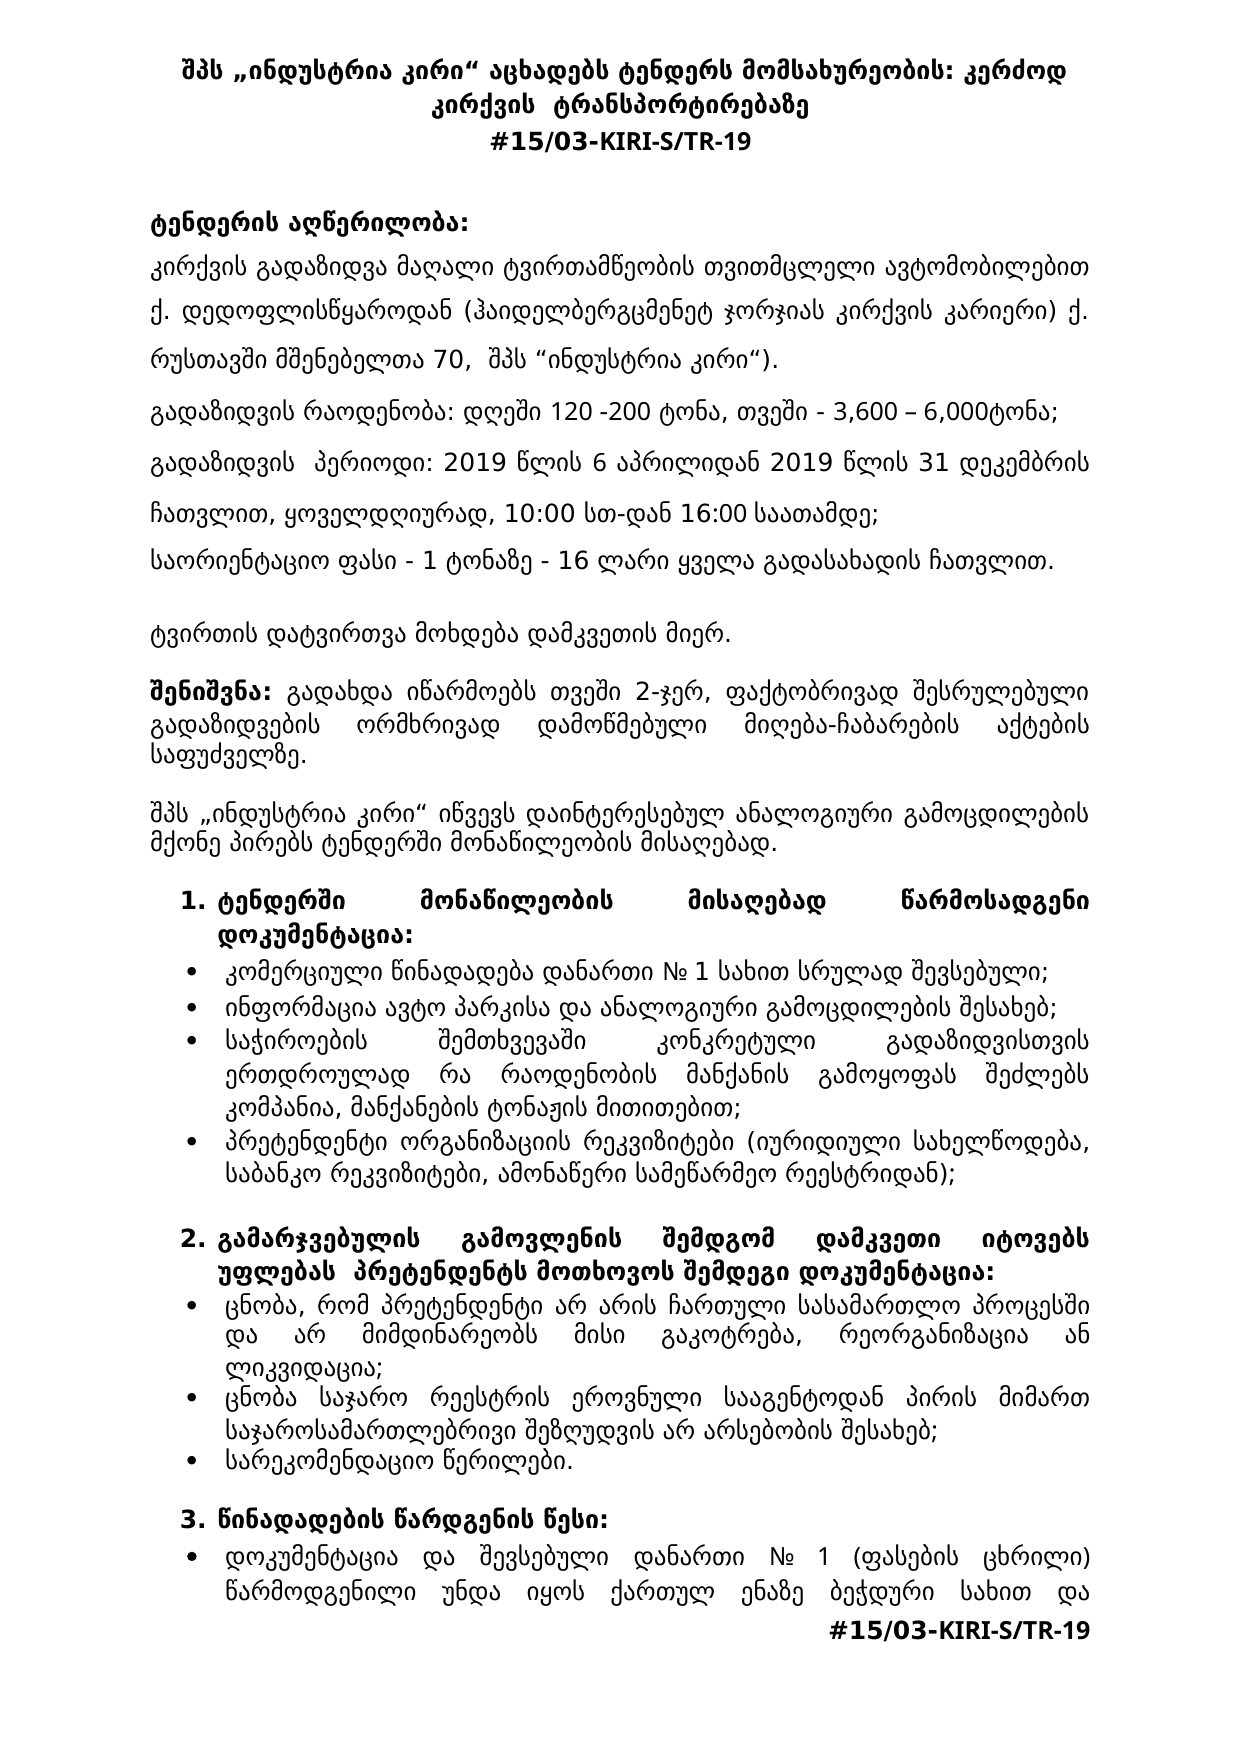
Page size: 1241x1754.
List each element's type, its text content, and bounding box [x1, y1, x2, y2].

text ტვირთის დატვირთვა მოხდება დამკვეთის მიერ. [150, 619, 1090, 648]
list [187, 1538, 1090, 1606]
list ცნობა საჯარო რეესტრის ეროვნული სააგენტოდან პირის მიმართ საჯაროსამართლებრივი შეზღუდვის არ არსებობის შესახებ; [187, 1383, 1090, 1446]
list კომერციული წინადადება დანართი № 1 სახით სრულად შევსებული; [187, 954, 1090, 988]
list ინფორმაცია ავტო პარკისა და ანალოგიური გამოცდილების შესახებ; [187, 993, 1090, 1022]
text გადაზიდვის პერიოდი: 2019 წლის 6 აპრილიდან 2019 წლის 31 დეკემბრის ჩათვლით, ყოველდღიურად, 10:00 სთ-დან 16:00 საათამდე; [150, 444, 1090, 529]
text საორიენტაციო ფასი - 1 ტონაზე - 16 ლარი ყველა გადასახადის ჩათვლით. [150, 546, 1090, 575]
list საჭიროების შემთხვევაში კონკრეტული გადაზიდვისთვის ერთდროულად რა რაოდენობის მანქანის გამოყოფას შეძლებს კომპანია, მანქანების ტონაჟის მითითებით; [187, 1026, 1090, 1123]
list ტენდერში მონაწილეობის მისაღებად წარმოსადგენი დოკუმენტაცია: [179, 887, 1090, 949]
text გადაზიდვის რაოდენობა: დღეში 120 -200 ტონა, თვეში - 3,600 – 6,000ტონა; [150, 393, 1090, 427]
list გამარჯვებულის გამოვლენის შემდგომ დამკვეთი იტოვებს უფლებას პრეტენდენტს მოთხოვოს შემდეგი დოკუმენტაცია: [179, 1224, 1090, 1286]
text კირქვის გადაზიდვა მაღალი ტვირთამწეობის თვითმცლელი ავტომობილებით ქ. დედოფლისწყაროდან (ჰაიდელბერგცმენეტ ჯორჯიას კირქვის კარიერი) ქ. რუსთავში მშენებელთა 70, შპს “ინდუსტრია კირი“). [150, 252, 1090, 376]
text ტენდერის აღწერილობა: [150, 208, 1090, 238]
list ცნობა, რომ პრეტენდენტი არ არის ჩართული სასამართლო პროცესში და არ მიმდინარეობს მისი გაკოტრება, რეორგანიზაცია ან ლიკვიდაცია; [187, 1291, 1090, 1383]
text შპს „ინდუსტრია კირი“ აცხადებს ტენდერს მომსახურეობის: კერძოდ კირქვის ტრანსპორტირებაზე [150, 56, 1090, 119]
text შენიშვნა: გადახდა იწარმოებს თვეში 2-ჯერ, ფაქტობრივად შესრულებული გადაზიდვების ორმხრივად დამოწმებული მიღება-ჩაბარების აქტების საფუძველზე. [150, 677, 1090, 770]
text შპს „ინდუსტრია კირი“ იწვევს დაინტერესებულ ანალოგიური გამოცდილების მქონე პირებს ტენდერში მონაწილეობის მისაღებად. [150, 799, 1090, 857]
text #15/03-KIRI-S/TR-19 [150, 123, 1090, 157]
list პრეტენდენტი ორგანიზაციის რეკვიზიტები (იურიდიული სახელწოდება, საბანკო რეკვიზიტები, ამონაწერი სამეწარმეო რეესტრიდან); [187, 1127, 1090, 1190]
list წინადადების წარდგენის წესი: [179, 1505, 1090, 1534]
list სარეკომენდაციო წერილები. [187, 1446, 1090, 1476]
